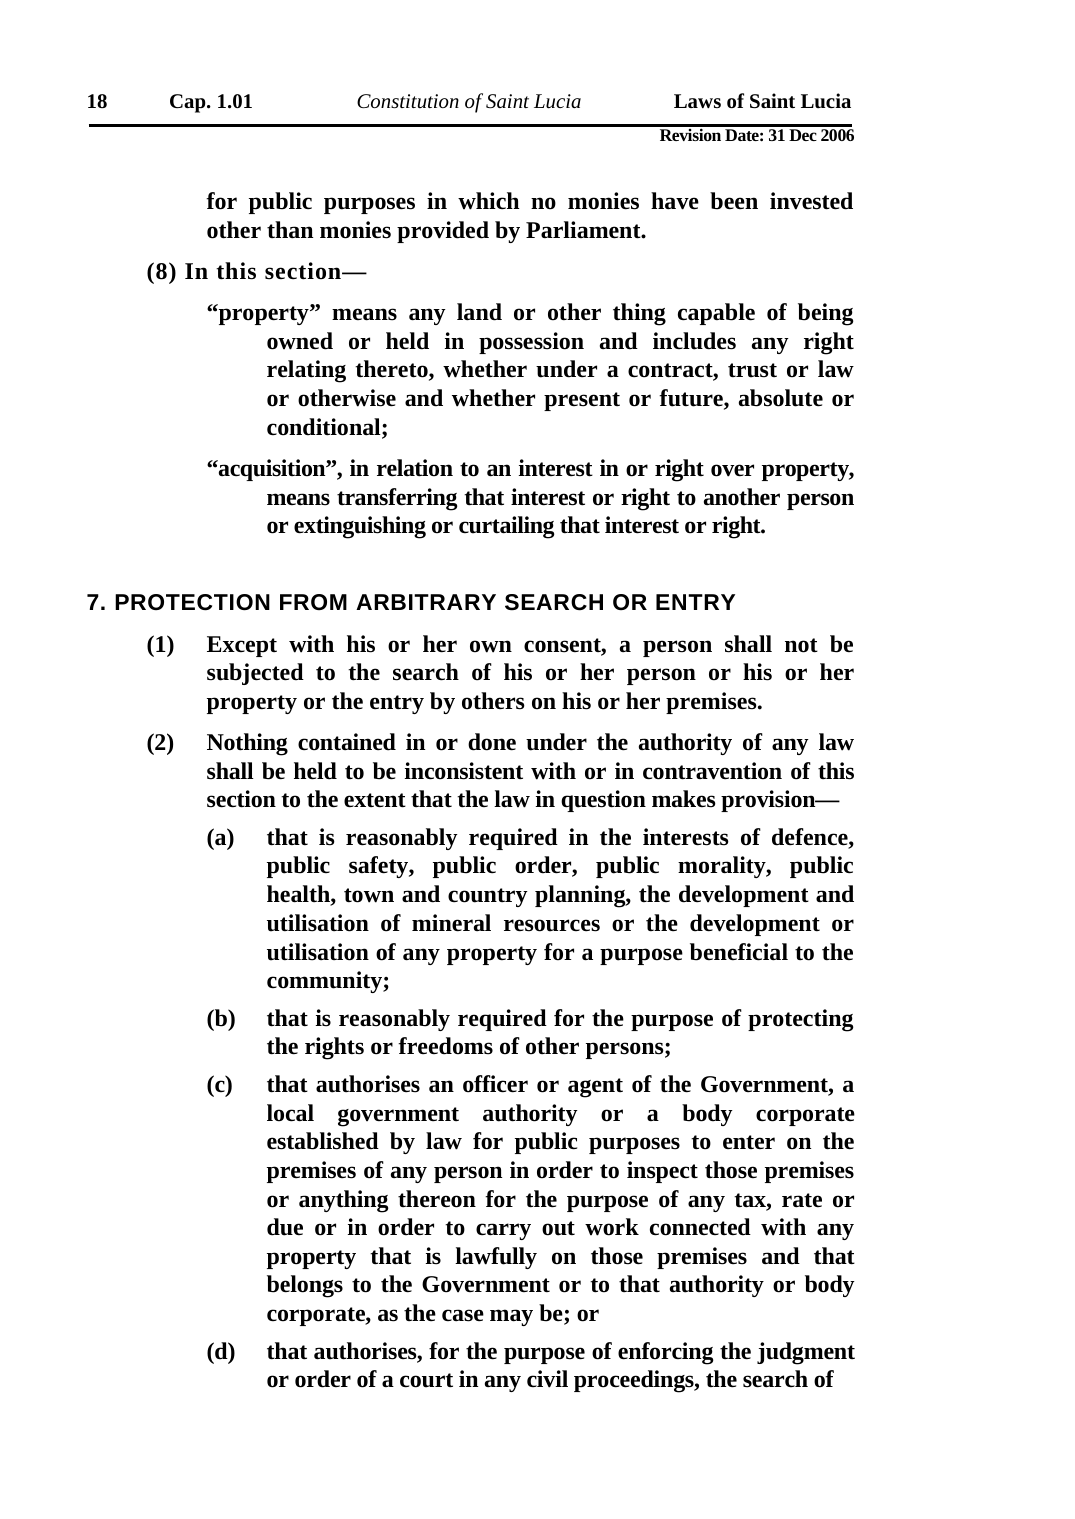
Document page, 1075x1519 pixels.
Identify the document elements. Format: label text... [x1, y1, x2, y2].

list that is reasonably required for the purpose of protecting the rights or freedoms of other persons; [206, 1003, 855, 1060]
text Revision Date: 31 Dec 2006 [86, 127, 855, 144]
text for public purposes in which no monies have been invested other than monies provided by Parliament. [206, 187, 855, 244]
text 7. PROTECTION FROM ARBITRARY SEARCH OR ENTRY [86, 589, 855, 616]
list Nothing contained in or done under the authority of any law shall be held to be inconsistent with or in contravention of this section to the extent that the law in question makes provision— [146, 727, 855, 814]
list that is reasonably required in the interests of defence, public safety, public order, public morality, public health, town and country planning, the development and utilisation of mineral resources or the development or utilisation of any property for a purpose beneficial to the community; [206, 822, 855, 994]
text (8) In this section— [146, 257, 855, 285]
list that authorises an officer or agent of the Government, a local government authority or a body corporate established by law for public purposes to enter on the premises of any person in order to inspect those premises or anything thereon for the purpose of any tax, rate or due or in order to carry out work connected with any property that is lawfully on those premises and that belongs to the Government or to that authority or body corporate, as the case may be; or [206, 1069, 855, 1327]
text “property” means any land or other thing capable of being owned or held in possession and includes any right relating thereto, whether under a contract, trust or law or otherwise and whether present or future, absolute or conditional; [206, 297, 855, 441]
text “acquisition”, in relation to an interest in or right over property, means transferring that interest or right to another person or extinguishing or curtailing that interest or right. [206, 453, 855, 540]
list that authorises, for the purpose of enforcing the judgment or order of a court in any civil proceedings, the search of [206, 1336, 855, 1393]
list Except with his or her own consent, a person shall not be subjected to the search of his or her person or his or her property or the entry by others on his or her premises. [146, 629, 855, 715]
